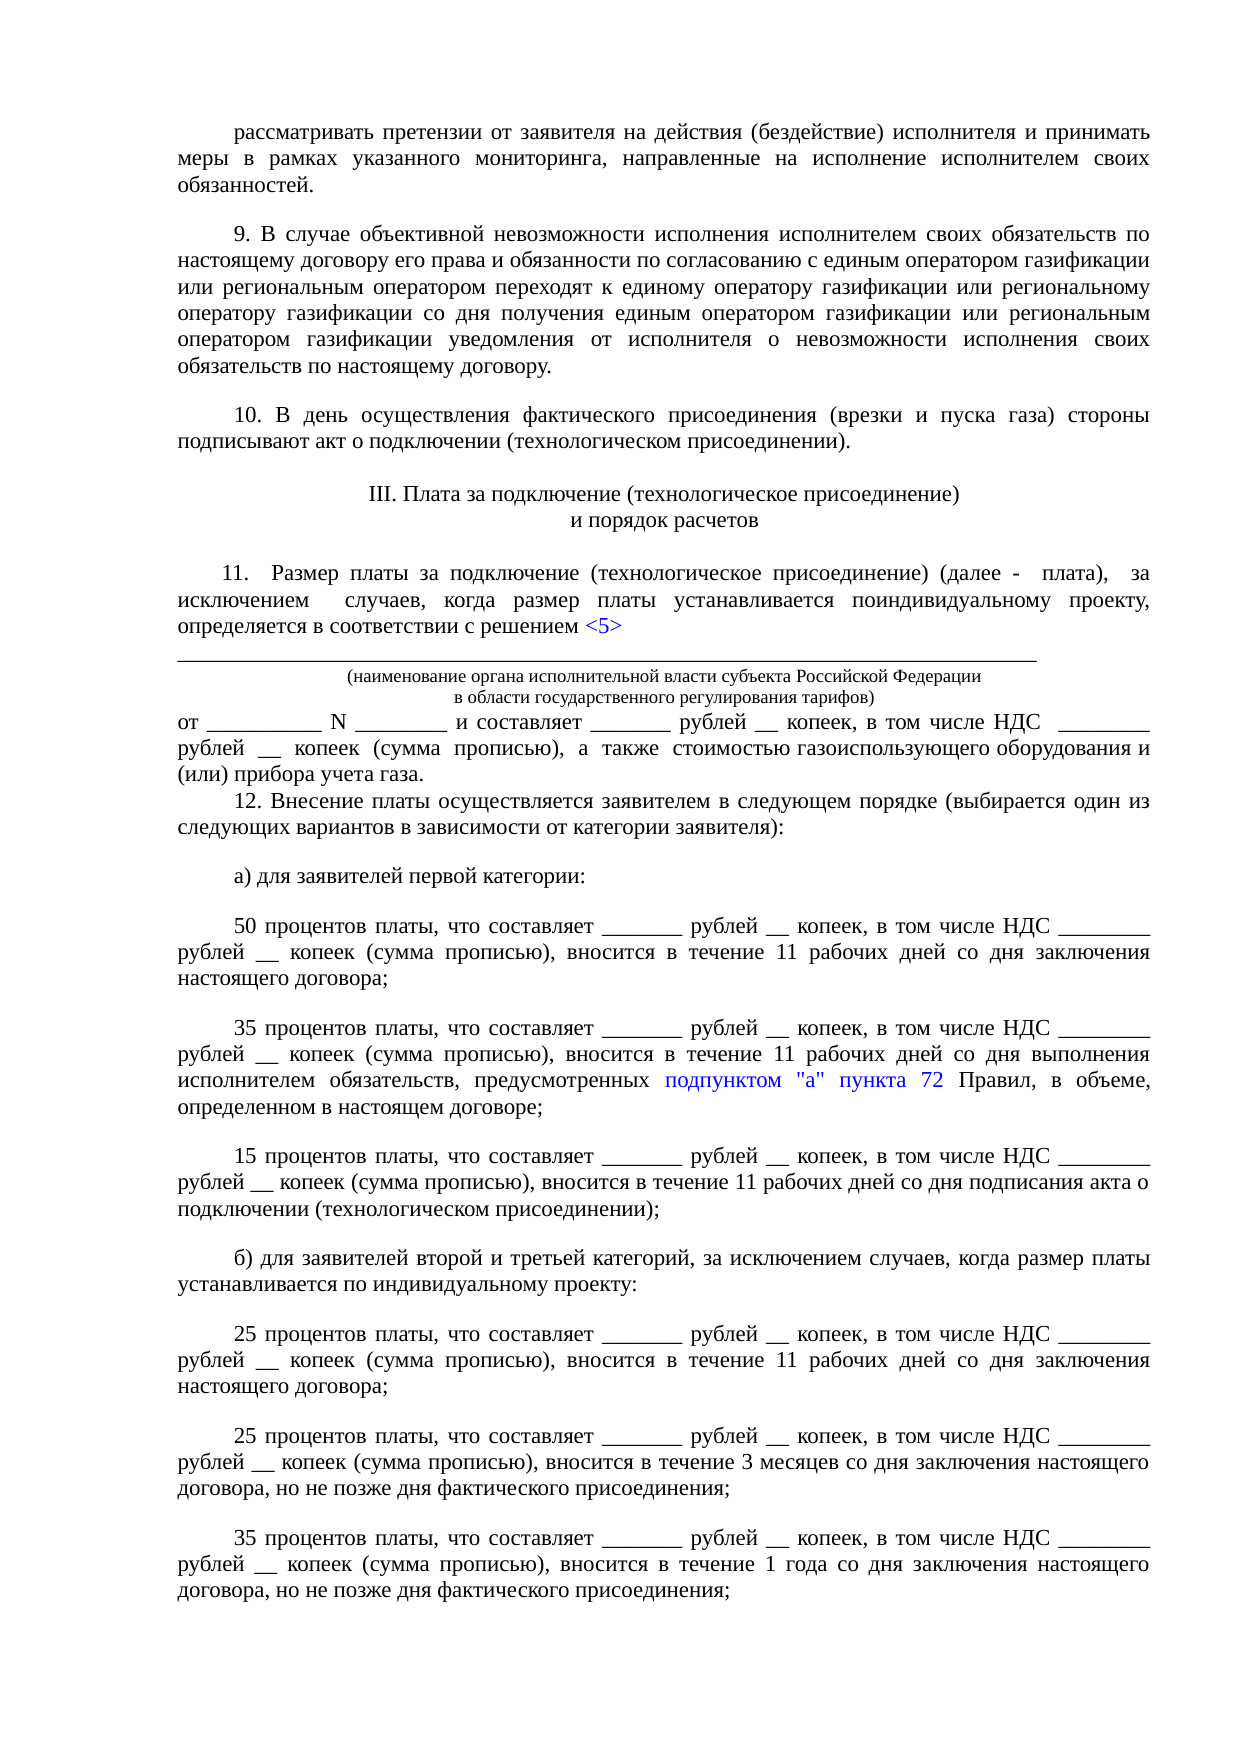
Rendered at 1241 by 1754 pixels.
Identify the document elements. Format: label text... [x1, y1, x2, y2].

text б) для заявителей второй и третьей категорий, за исключением случаев, когда размер платы устанавливается по индивидуальному проекту: [177, 1244, 1152, 1297]
text 11. Размер платы за подключение (технологическое присоединение) (далее - плата), за исключением случаев, когда размер платы устанавливается поиндивидуальному проекту, определяется в соответствии с решением <5> [177, 559, 1152, 638]
text 25 процентов платы, что составляет _______ рублей __ копеек, в том числе НДС ________ рублей __ копеек (сумма прописью), вносится в течение 11 рабочих дней со дня заключения настоящего договора; [177, 1320, 1152, 1399]
text 35 процентов платы, что составляет _______ рублей __ копеек, в том числе НДС ________ рублей __ копеек (сумма прописью), вносится в течение 11 рабочих дней со дня выполнения исполнителем обязательств, предусмотренных подпунктом "а" пункта 72 Правил, в объеме, определенном в настоящем договоре; [177, 1014, 1152, 1119]
text (наименование органа исполнительной власти субъекта Российской Федерации [177, 665, 1152, 686]
text 15 процентов платы, что составляет _______ рублей __ копеек, в том числе НДС ________ рублей __ копеек (сумма прописью), вносится в течение 11 рабочих дней со дня подписания акта о подключении (технологическом присоединении); [177, 1142, 1152, 1221]
text 50 процентов платы, что составляет _______ рублей __ копеек, в том числе НДС ________ рублей __ копеек (сумма прописью), вносится в течение 11 рабочих дней со дня заключения настоящего договора; [177, 912, 1152, 991]
text 35 процентов платы, что составляет _______ рублей __ копеек, в том числе НДС ________ рублей __ копеек (сумма прописью), вносится в течение 1 года со дня заключения настоящего договора, но не позже дня фактического присоединения; [177, 1524, 1152, 1603]
text в области государственного регулирования тарифов) [177, 686, 1152, 708]
text ___________________________________________________________________________ [177, 638, 1152, 665]
text 9. В случае объективной невозможности исполнения исполнителем своих обязательств по настоящему договору его права и обязанности по согласованию с единым оператором газификации или региональным оператором переходят к единому оператору газификации или региональному оператору газификации со дня получения единым оператором газификации или региональным оператором газификации уведомления от исполнителя о невозможности исполнения своих обязательств по настоящему договору. [177, 220, 1152, 378]
text III. Плата за подключение (технологическое присоединение) [177, 480, 1152, 507]
text рассматривать претензии от заявителя на действия (бездействие) исполнителя и принимать меры в рамках указанного мониторинга, направленные на исполнение исполнителем своих обязанностей. [177, 118, 1152, 197]
text а) для заявителей первой категории: [177, 862, 1152, 889]
text 10. В день осуществления фактического присоединения (врезки и пуска газа) стороны подписывают акт о подключении (технологическом присоединении). [177, 401, 1152, 454]
text от __________ N ________ и составляет _______ рублей __ копеек, в том числе НДС ________ рублей __ копеек (сумма прописью), а также стоимостью газоиспользующего оборудования и (или) прибора учета газа. [177, 708, 1152, 787]
text 25 процентов платы, что составляет _______ рублей __ копеек, в том числе НДС ________ рублей __ копеек (сумма прописью), вносится в течение 3 месяцев со дня заключения настоящего договора, но не позже дня фактического присоединения; [177, 1422, 1152, 1501]
text и порядок расчетов [177, 507, 1152, 533]
text 12. Внесение платы осуществляется заявителем в следующем порядке (выбирается один из следующих вариантов в зависимости от категории заявителя): [177, 787, 1152, 839]
